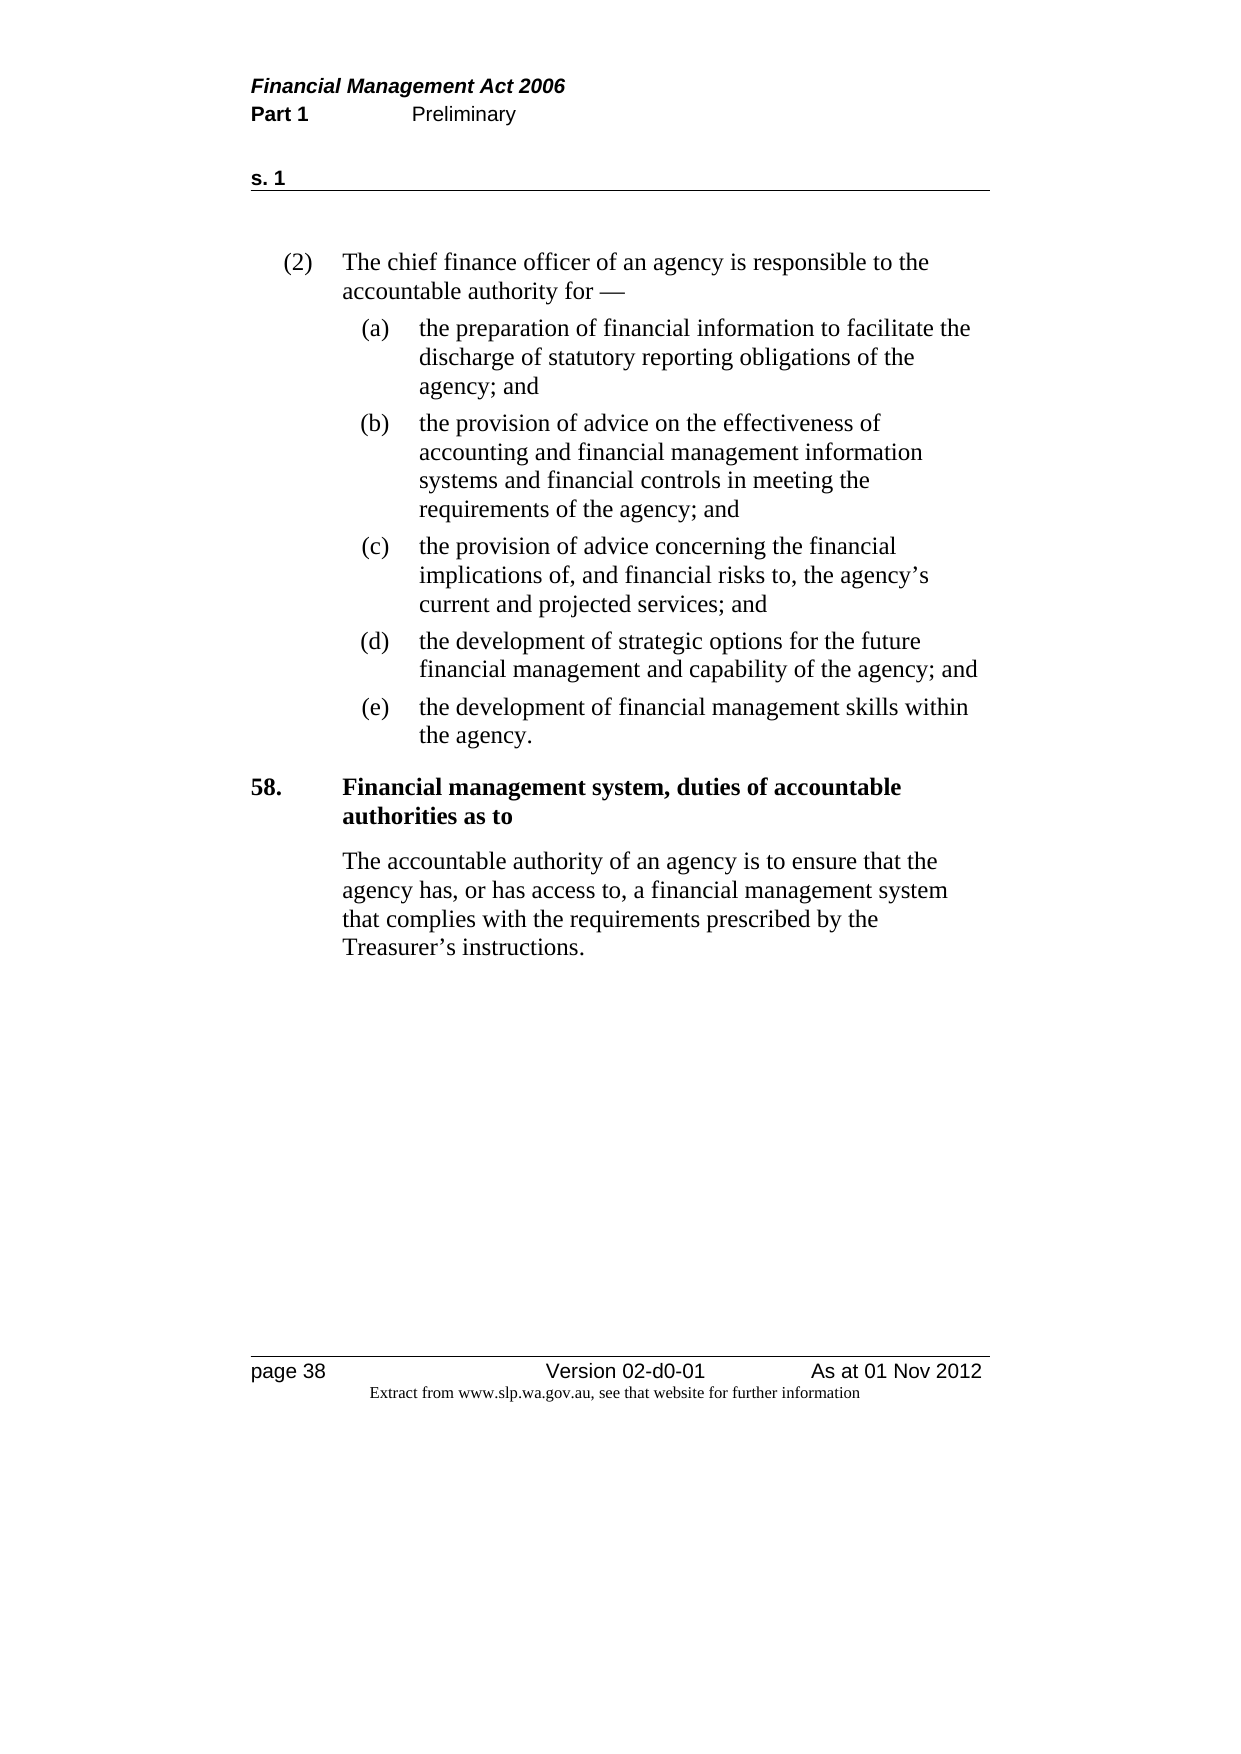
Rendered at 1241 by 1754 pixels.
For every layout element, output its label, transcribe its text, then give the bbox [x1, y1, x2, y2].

text (e) the development of financial management skills within the agency. [251, 692, 990, 749]
text (d) the development of strategic options for the future financial management and capability of the agency; and [251, 626, 990, 683]
text The accountable authority of an agency is to ensure that the agency has, or has access to, a financial management system that complies with the requirements prescribed by the Treasurer’s instructions. [251, 846, 990, 961]
text (b) the provision of advice on the effectiveness of accounting and financial management information systems and financial controls in meeting the requirements of the agency; and [251, 408, 990, 523]
subtitle 58. Financial management system, duties of accountable authorities as to [251, 772, 990, 829]
text (a) the preparation of financial information to facilitate the discharge of statutory reporting obligations of the agency; and [251, 313, 990, 399]
text (c) the provision of advice concerning the financial implications of, and financial risks to, the agency’s current and projected services; and [251, 531, 990, 617]
text (2) The chief finance officer of an agency is responsible to the accountable authority for — [251, 247, 990, 305]
